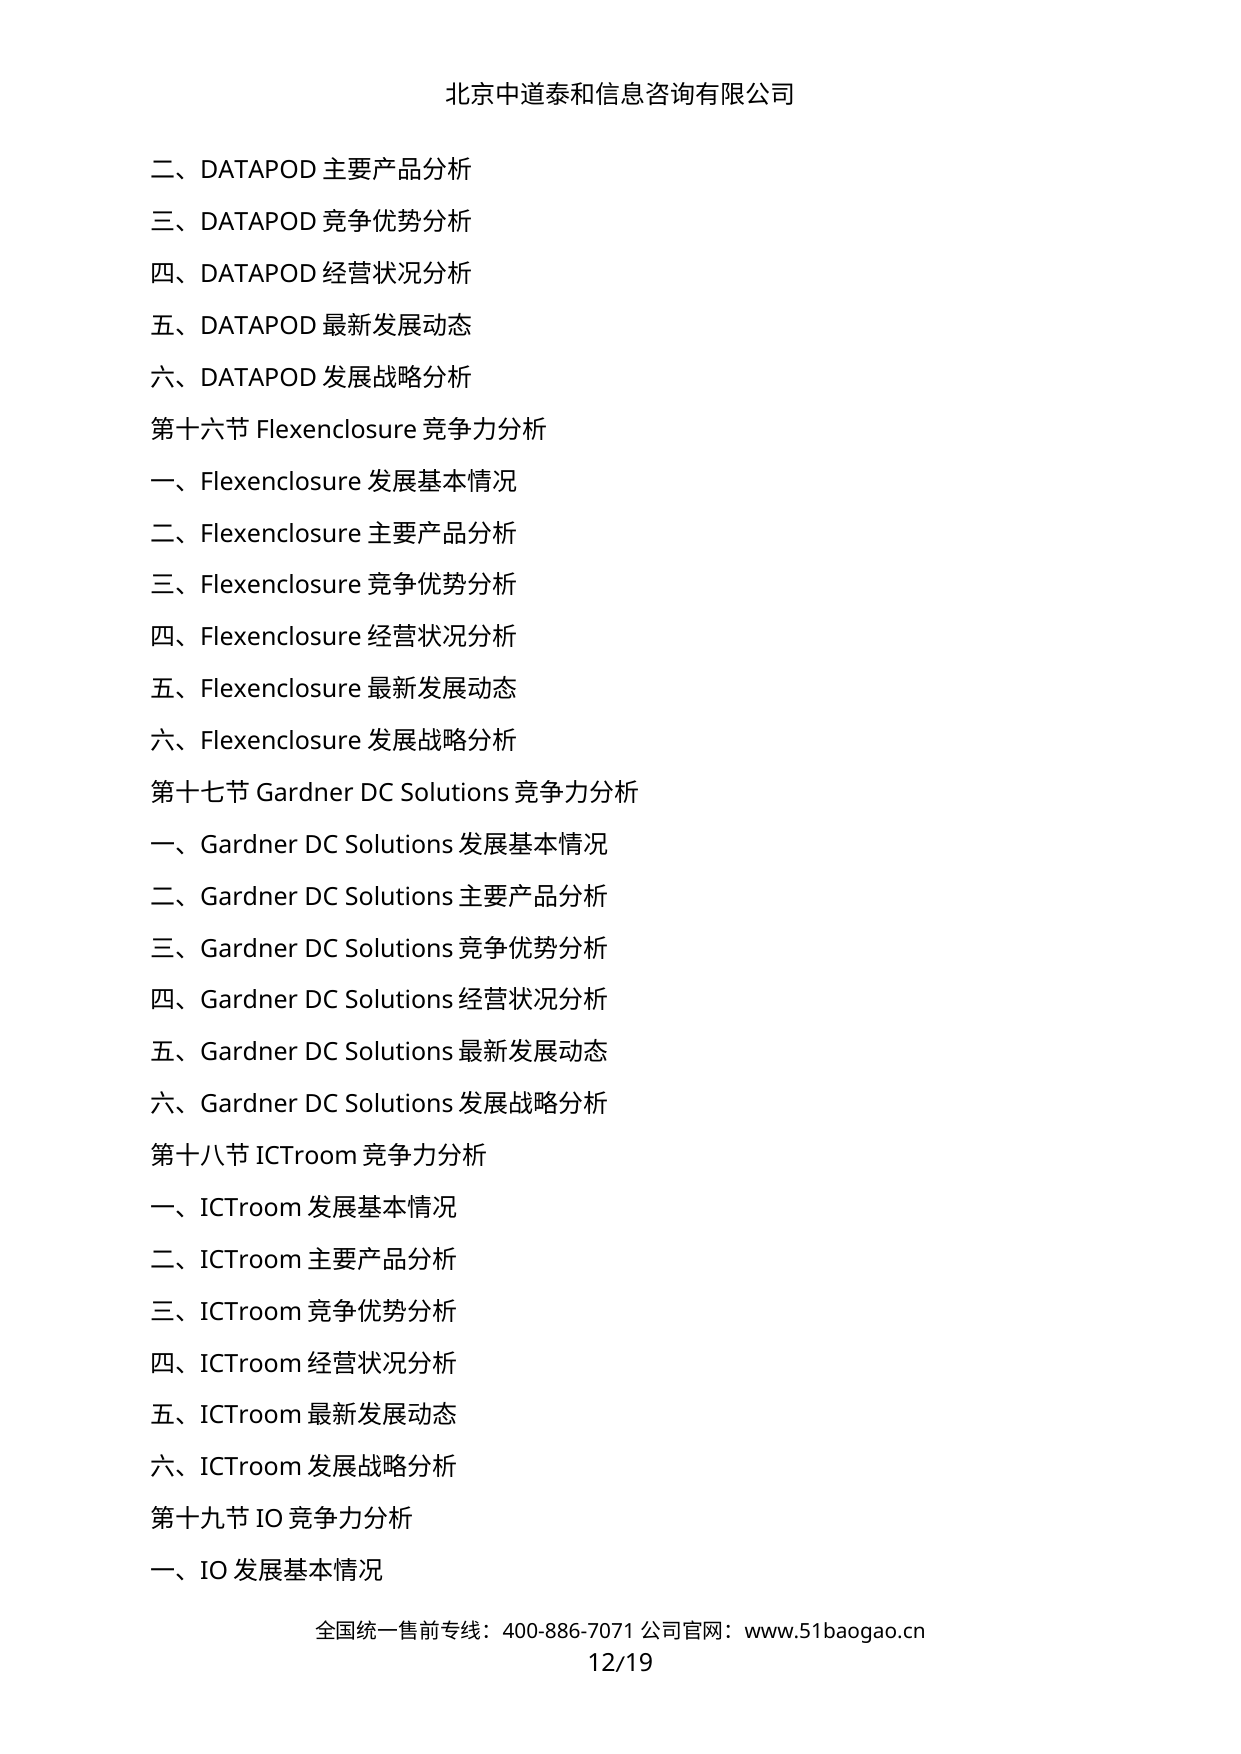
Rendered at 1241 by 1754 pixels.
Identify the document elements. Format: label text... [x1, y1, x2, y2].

text 第十九节 IO竞争力分析 [150, 1499, 1090, 1535]
text 四、Gardner DC Solutions经营状况分析 [150, 980, 1090, 1016]
text 一、ICTroom发展基本情况 [150, 1187, 1090, 1224]
text 三、ICTroom竞争优势分析 [150, 1291, 1090, 1327]
text 六、ICTroom发展战略分析 [150, 1447, 1090, 1483]
text 第十七节 Gardner DC Solutions竞争力分析 [150, 772, 1090, 809]
text 一、Flexenclosure发展基本情况 [150, 461, 1090, 497]
text 二、Flexenclosure主要产品分析 [150, 513, 1090, 549]
text 三、DATAPOD竞争优势分析 [150, 202, 1090, 238]
text 第十八节 ICTroom竞争力分析 [150, 1136, 1090, 1172]
text 四、ICTroom经营状况分析 [150, 1343, 1090, 1379]
text 三、Gardner DC Solutions竞争优势分析 [150, 928, 1090, 964]
text 二、DATAPOD主要产品分析 [150, 150, 1090, 186]
text 第十六节 Flexenclosure竞争力分析 [150, 409, 1090, 446]
text 五、Gardner DC Solutions最新发展动态 [150, 1032, 1090, 1068]
text 一、IO发展基本情况 [150, 1551, 1090, 1587]
text 五、ICTroom最新发展动态 [150, 1395, 1090, 1431]
text 二、ICTroom主要产品分析 [150, 1239, 1090, 1276]
text 二、Gardner DC Solutions主要产品分析 [150, 876, 1090, 912]
text 四、DATAPOD经营状况分析 [150, 254, 1090, 290]
text 六、DATAPOD发展战略分析 [150, 357, 1090, 394]
text 六、Flexenclosure发展战略分析 [150, 721, 1090, 757]
text 四、Flexenclosure经营状况分析 [150, 617, 1090, 653]
text 三、Flexenclosure竞争优势分析 [150, 565, 1090, 601]
text 一、Gardner DC Solutions发展基本情况 [150, 824, 1090, 861]
text 五、DATAPOD最新发展动态 [150, 306, 1090, 342]
text 五、Flexenclosure最新发展动态 [150, 669, 1090, 705]
text 六、Gardner DC Solutions发展战略分析 [150, 1084, 1090, 1120]
